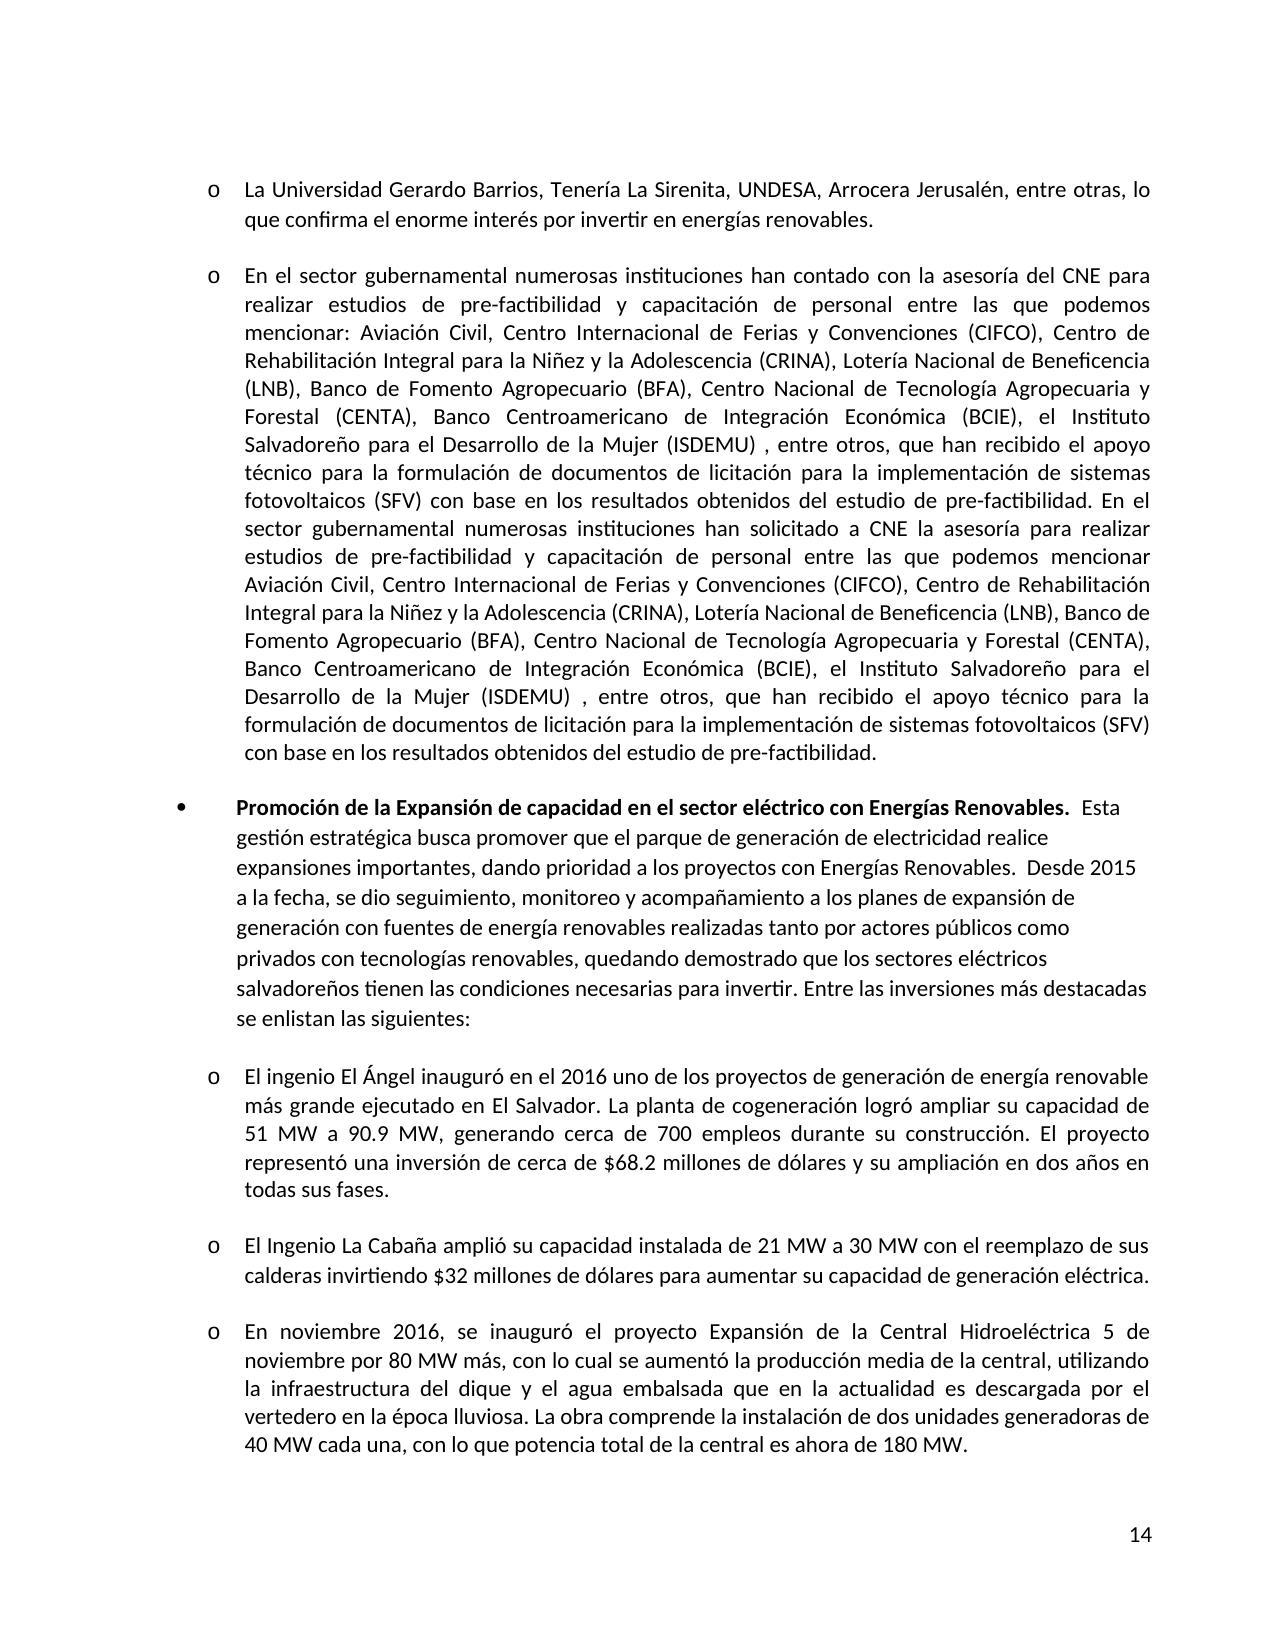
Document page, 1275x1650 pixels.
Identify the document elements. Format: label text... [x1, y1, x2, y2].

list Promoción de la Expansión de capacidad en el sector eléctrico con Energías Renovables. Esta gestión estratégica busca promover que el parque de generación de electricidad realice expansiones importantes, dando prioridad a los proyectos con Energías Renovables. Desde 2015 a la fecha, se dio seguimiento, monitoreo y acompañamiento a los planes de expansión de generación con fuentes de energía renovables realizadas tanto por actores públicos como privados con tecnologías renovables, quedando demostrado que los sectores eléctricos salvadoreños tienen las condiciones necesarias para invertir. Entre las inversiones más destacadas se enlistan las siguientes: [177, 793, 1152, 1032]
list En noviembre 2016, se inauguró el proyecto Expansión de la Central Hidroeléctrica 5 de noviembre por 80 MW más, con lo cual se aumentó la producción media de la central, utilizando la infraestructura del dique y el agua embalsada que en la actualidad es descargada por el vertedero en la época lluviosa. La obra comprende la instalación de dos unidades generadoras de 40 MW cada una, con lo que potencia total de la central es ahora de 180 MW. [207, 1317, 1152, 1458]
list La Universidad Gerardo Barrios, Tenería La Sirenita, UNDESA, Arrocera Jerusalén, entre otras, lo que confirma el enorme interés por invertir en energías renovables. [207, 176, 1152, 233]
list El ingenio El Ángel inauguró en el 2016 uno de los proyectos de generación de energía renovable más grande ejecutado en El Salvador. La planta de cogeneración logró ampliar su capacidad de 51 MW a 90.9 MW, generando cerca de 700 empleos durante su construcción. El proyecto representó una inversión de cerca de $68.2 millones de dólares y su ampliación en dos años en todas sus fases. [207, 1062, 1152, 1204]
list En el sector gubernamental numerosas instituciones han contado con la asesoría del CNE para realizar estudios de pre-factibilidad y capacitación de personal entre las que podemos mencionar: Aviación Civil, Centro Internacional de Ferias y Convenciones (CIFCO), Centro de Rehabilitación Integral para la Niñez y la Adolescencia (CRINA), Lotería Nacional de Beneficencia (LNB), Banco de Fomento Agropecuario (BFA), Centro Nacional de Tecnología Agropecuaria y Forestal (CENTA), Banco Centroamericano de Integración Económica (BCIE), el Instituto Salvadoreño para el Desarrollo de la Mujer (ISDEMU) , entre otros, que han recibido el apoyo técnico para la formulación de documentos de licitación para la implementación de sistemas fotovoltaicos (SFV) con base en los resultados obtenidos del estudio de pre-factibilidad. En el sector gubernamental numerosas instituciones han solicitado a CNE la asesoría para realizar estudios de pre-factibilidad y capacitación de personal entre las que podemos mencionar Aviación Civil, Centro Internacional de Ferias y Convenciones (CIFCO), Centro de Rehabilitación Integral para la Niñez y la Adolescencia (CRINA), Lotería Nacional de Beneficencia (LNB), Banco de Fomento Agropecuario (BFA), Centro Nacional de Tecnología Agropecuaria y Forestal (CENTA), Banco Centroamericano de Integración Económica (BCIE), el Instituto Salvadoreño para el Desarrollo de la Mujer (ISDEMU) , entre otros, que han recibido el apoyo técnico para la formulación de documentos de licitación para la implementación de sistemas fotovoltaicos (SFV) con base en los resultados obtenidos del estudio de pre-factibilidad. [207, 261, 1152, 766]
list El Ingenio La Cabaña amplió su capacidad instalada de 21 MW a 30 MW con el reemplazo de sus calderas invirtiendo $32 millones de dólares para aumentar su capacidad de generación eléctrica. [207, 1232, 1152, 1289]
